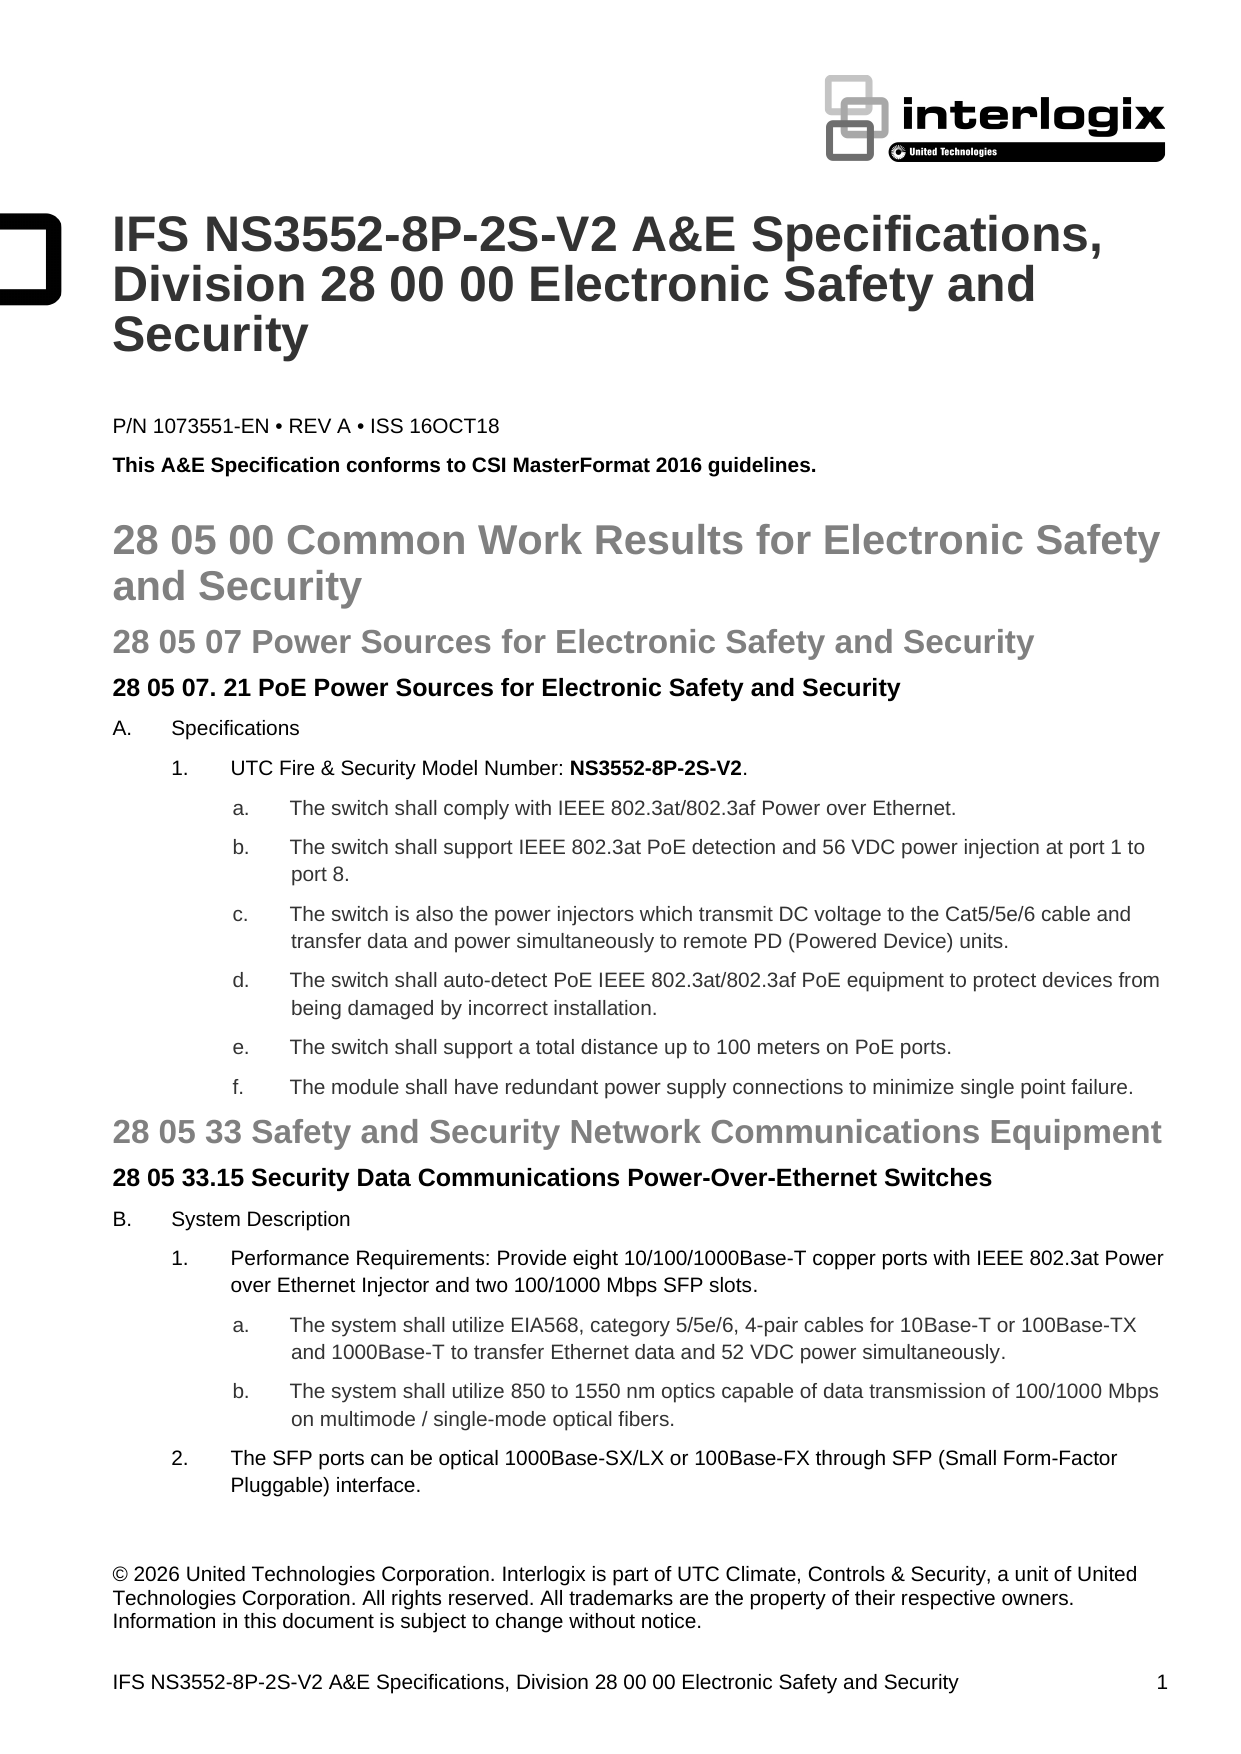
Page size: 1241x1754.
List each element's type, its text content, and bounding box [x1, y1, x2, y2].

subtitle The system shall utilize EIA568, category 5/5e/6, 4-pair cables for 10Base-T or 100Base-TX and 1000Base-T to transfer Ethernet data and 52 VDC power simultaneously. [232, 1311, 1165, 1365]
subtitle Performance Requirements: Provide eight 10/100/1000Base-T copper ports with IEEE 802.3at Power over Ethernet Injector and two 100/1000 Mbps SFP slots. [171, 1244, 1165, 1298]
text 28 05 33.15 Security Data Communications Power-Over-Ethernet Switches [112, 1163, 1165, 1192]
subtitle The SFP ports can be optical 1000Base-SX/LX or 100Base-FX through SFP (Small Form-Factor Pluggable) interface. [171, 1444, 1165, 1498]
subtitle The module shall have redundant power supply connections to minimize single point failure. [232, 1072, 1165, 1099]
subtitle The switch is also the power injectors which transmit DC voltage to the Cat5/5e/6 cable and transfer data and power simultaneously to remote PD (Powered Device) units. [232, 899, 1165, 954]
text 28 05 00 Common Work Results for Electronic Safety and Security [112, 518, 1165, 609]
text IFS NS3552-8P-2S-V2 A&E Specifications, Division 28 00 00 Electronic Safety and Security [112, 212, 1165, 362]
subtitle The stem shall utilize 850 to 1550 nm optics capable of data transmission of 100/1000 Mbps on multimode / single-mode optical fibers. [232, 1377, 1165, 1431]
text 28 05 07 Power Sources for Electronic Safety and Security [112, 622, 1165, 660]
subtitle UTC Fire & Security Model Number: NS3552-8P-2S-V2. [171, 754, 1165, 781]
text This A&E Specification conforms to CSI MasterFormat 2016 guidelines. [112, 451, 1165, 478]
subtitle System Description [112, 1204, 1165, 1231]
text 28 05 33 Safety and Security Network Communications Equipment [112, 1112, 1165, 1151]
subtitle The switch shall auto-detect PoE IEEE 802.3at/802.3af PoE equipment to protect devices from being damaged by incorrect installation. [232, 966, 1165, 1020]
subtitle The switch shall support a total distance up to 100 meters on PoE ports. [232, 1033, 1165, 1060]
subtitle The switch shall comply with IEEE 802.3at/802.3af Power over Ethernet. [232, 793, 1165, 820]
picture [824, 75, 1166, 162]
text 28 05 07. 21 PoE Power Sources for Electronic Safety and Security [112, 673, 1165, 702]
picture [0, 210, 62, 309]
subtitle The switch shall support IEEE 802.3at PoE detection and 56 VDC power injection at port 1 to port 8. [232, 833, 1165, 887]
subtitle Specifications [112, 714, 1165, 741]
text P/N 1073551-EN • REV A • ISS 16OCT18 [112, 412, 1165, 439]
